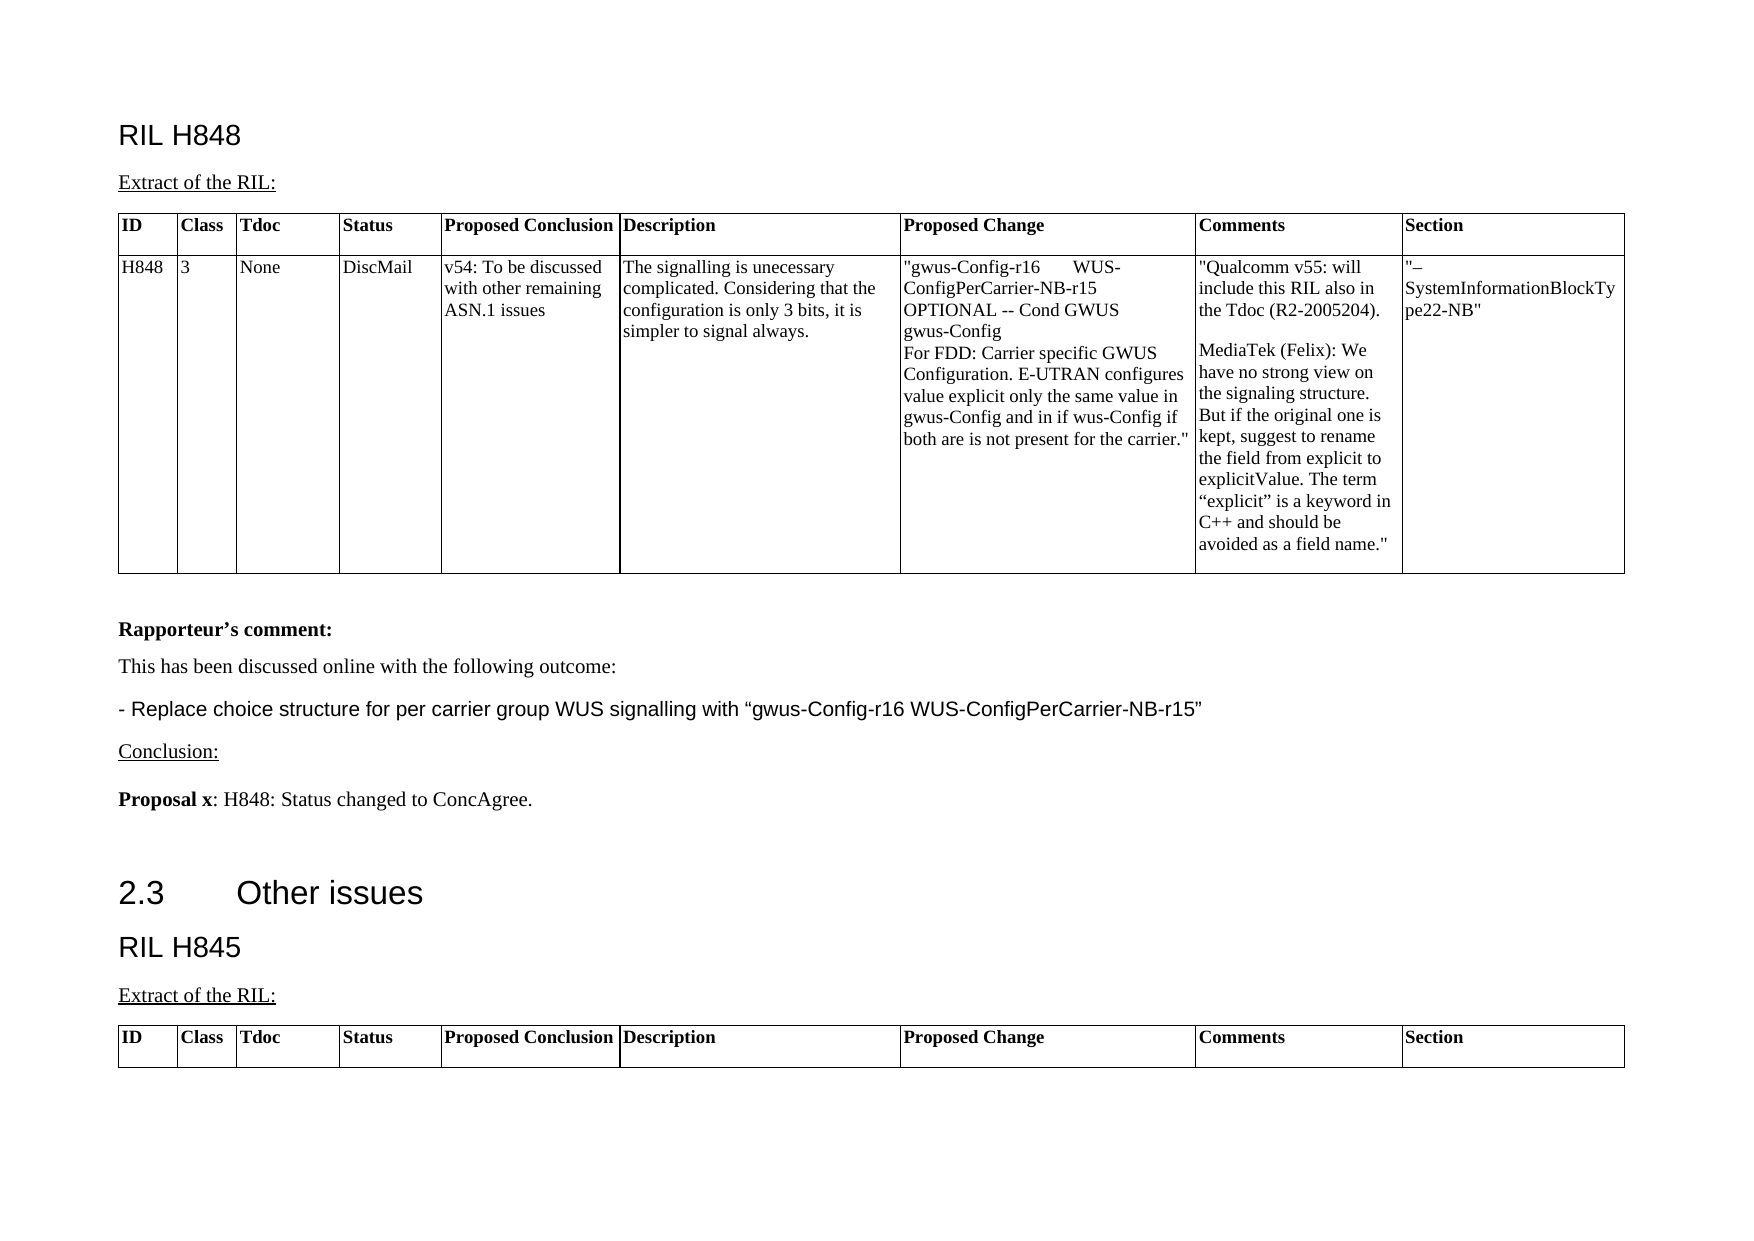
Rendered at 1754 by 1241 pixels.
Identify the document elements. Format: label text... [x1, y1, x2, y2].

table_header Class [178, 214, 236, 254]
table_cell v54: To be discussed with other remaining ASN.1 issues [442, 256, 619, 573]
table_header Tdoc [237, 1026, 339, 1067]
table_header Comments [1196, 1026, 1402, 1067]
text This has been discussed online with the following outcome: [118, 654, 1606, 678]
subtitle RIL H845 [118, 930, 1606, 964]
table_header Proposed Conclusion [442, 214, 619, 254]
table_header Section [1403, 214, 1624, 254]
text Extract of the RIL: [118, 982, 1606, 1007]
table_header Section [1403, 1026, 1624, 1067]
text Conclusion: [118, 739, 1606, 763]
text Extract of the RIL: [118, 170, 1606, 194]
table_cell None [237, 256, 339, 573]
text Proposal x: H848: Status changed to ConcAgree. [118, 787, 1606, 811]
table_header Comments [1196, 214, 1402, 254]
table_cell The signalling is unecessary complicated. Considering that the configuration is only 3 bits, it is simpler to signal always. [621, 256, 900, 573]
table_header Class [178, 1026, 236, 1067]
table_header Proposed Conclusion [442, 1026, 619, 1067]
table_header ID [119, 214, 177, 254]
table_cell "Qualcomm v55: will include this RIL also in the Tdoc (R2-2005204). MediaTek (Felix): We have no strong view on the signaling structure. But if the original one is kept, suggest to rename the field from explicit to explicitValue. The term “explicit” is a keyword in C++ and should be avoided as a field name." [1196, 256, 1402, 573]
table_header Status [340, 1026, 441, 1067]
subtitle 2.3 Other issues [118, 873, 1606, 911]
subtitle RIL H848 [118, 118, 1606, 152]
table_cell H848 [119, 256, 177, 573]
text Rapporteur’s comment: [118, 617, 1606, 641]
table_header ID [119, 1026, 177, 1067]
table_cell 3 [178, 256, 236, 573]
table_header Description [621, 214, 900, 254]
table_header Status [340, 214, 441, 254]
table_header Proposed Change [901, 214, 1195, 254]
table_header Tdoc [237, 214, 339, 254]
table_header Proposed Change [901, 1026, 1195, 1067]
table_cell "– SystemInformationBlockType22-NB" [1403, 256, 1624, 573]
table_cell "gwus-Config-r16 WUS-ConfigPerCarrier-NB-r15 OPTIONAL -- Cond GWUS gwus-Config For FDD: Carrier specific GWUS Configuration. E-UTRAN configures value explicit only the same value in gwus-Config and in if wus-Config if both are is not present for the carrier." [901, 256, 1195, 573]
table_header Description [621, 1026, 900, 1067]
table_cell DiscMail [340, 256, 441, 573]
text - Replace choice structure for per carrier group WUS signalling with “gwus-Config-r16 WUS-ConfigPerCarrier-NB-r15” [118, 697, 1606, 721]
